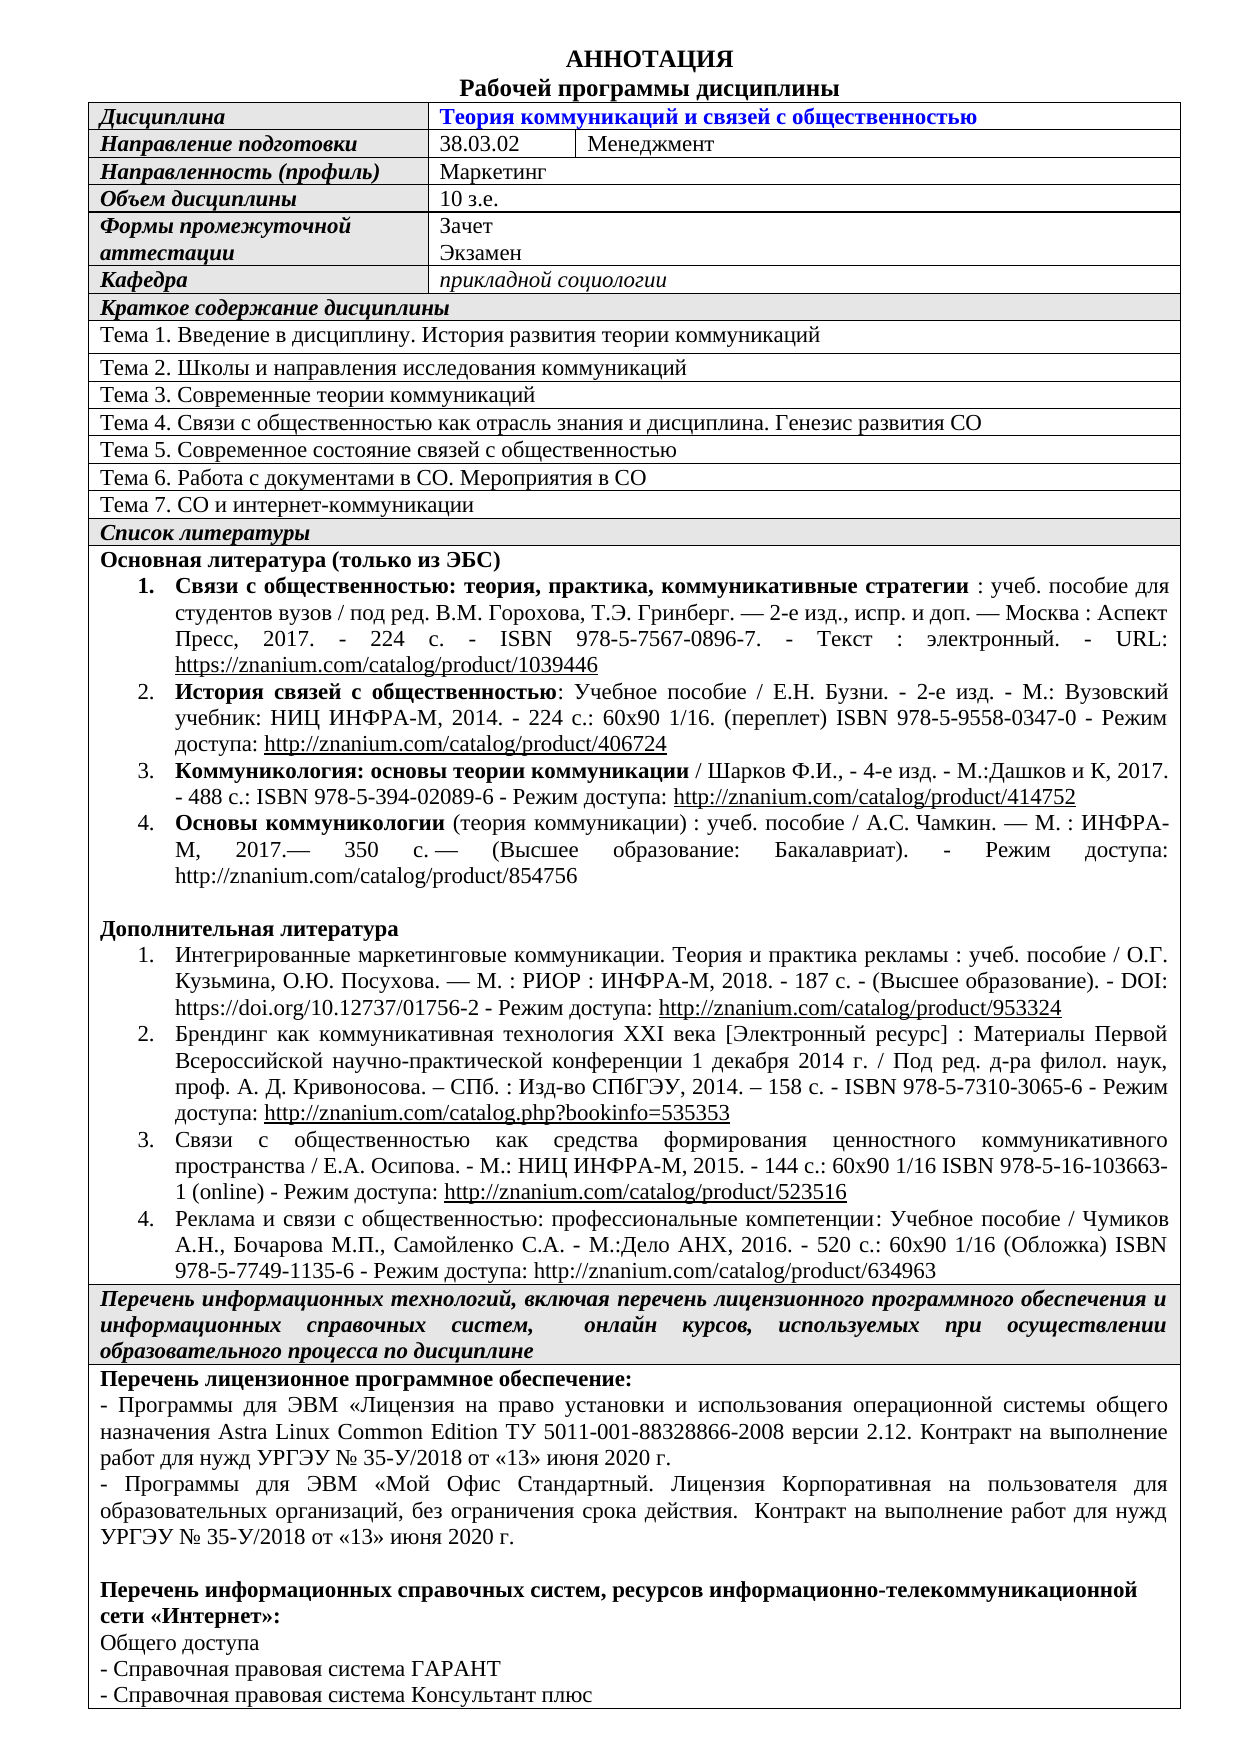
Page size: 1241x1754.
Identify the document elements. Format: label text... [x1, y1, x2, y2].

table_cell 38.03.02 [429, 130, 575, 157]
table_cell Тема 1. Введение в дисциплину. История развития теории коммуникаций [89, 321, 1180, 353]
table_cell Тема 2. Школы и направления исследования коммуникаций [89, 354, 1180, 381]
table_cell Перечень информационных технологий, включая перечень лицензионного программного обеспечения и информационных справочных систем, онлайн курсов, используемых при осуществлении образовательного процесса по дисциплине [89, 1285, 1180, 1364]
table_cell Основная литература (только из ЭБС) Связи с общественностью: теория, практика, коммуникативные стратегии : учеб. пособие для студентов вузов / под ред. В.М. Горохова, Т.Э. Гринберг. — 2-е изд., испр. и доп. — Москва : Аспект Пресс, 2017. - 224 с. - ISBN 978-5-7567-0896-7. - Текст : электронный. - URL: https://znanium.com/catalog/product/1039446 История связей с общественностью: Учебное пособие / Е.Н. Бузни. - 2-e изд. - М.: Вузовский учебник: НИЦ ИНФРА-М, 2014. - 224 с.: 60x90 1/16. (переплет) ISBN 978-5-9558-0347-0 - Режим доступа: http://znanium.com/catalog/product/406724 Коммуникология: основы теории коммуникации / Шарков Ф.И., - 4-е изд. - М.:Дашков и К, 2017. - 488 с.: ISBN 978-5-394-02089-6 - Режим доступа: http://znanium.com/catalog/product/414752 Основы коммуникологии (теория коммуникации) : учеб. пособие / А.С. Чамкин. — М. : ИНФРА-М, 2017.— 350 с. — (Высшее образование: Бакалавриат). - Режим доступа: http://znanium.com/catalog/product/854756 Дополнительная литература Интегрированные маркетинговые коммуникации. Теория и практика рекламы : учеб. пособие / О.Г. Кузьмина, О.Ю. Посухова. — М. : РИОР : ИНФРА-М, 2018. - 187 с. - (Высшее образование). - DOI: https://doi.org/10.12737/01756-2 - Режим доступа: http://znanium.com/catalog/product/953324 Брендинг как коммуникативная технология XXI века [Электронный ресурс] : Материалы Первой Всероссийской научно-практической конференции 1 декабря 2014 г. / Под ред. д-ра филол. наук, проф. А. Д. Кривоносова. – СПб. : Изд-во СПбГЭУ, 2014. – 158 с. - ISBN 978-5-7310-3065-6 - Режим доступа: http://znanium.com/catalog.php?bookinfo=535353 Связи с общественностью как средства формирования ценностного коммуникативного пространства / Е.А. Осипова. - М.: НИЦ ИНФРА-М, 2015. - 144 с.: 60x90 1/16 ISBN 978-5-16-103663-1 (online) - Режим доступа: http://znanium.com/catalog/product/523516 Реклама и связи с общественностью: профессиональные компетенции: Учебное пособие / Чумиков А.Н., Бочарова М.П., Самойленко С.А. - М.:Дело АНХ, 2016. - 520 с.: 60x90 1/16 (Обложка) ISBN 978-5-7749-1135-6 - Режим доступа: http://znanium.com/catalog/product/634963 [89, 546, 1180, 1284]
table_header Теория коммуникаций и связей с общественностью [429, 103, 1180, 129]
table_cell Направленность (профиль) [89, 158, 428, 184]
text Рабочей программы дисциплины [118, 73, 1181, 102]
table_cell Объем дисциплины [89, 185, 428, 211]
table_cell Перечень лицензионное программное обеспечение: - Программы для ЭВМ «Лицензия на право установки и использования операционной системы общего назначения Astra Linux Common Edition ТУ 5011-001-88328866-2008 версии 2.12. Контракт на выполнение работ для нужд УРГЭУ № 35-У/2018 от «13» июня 2020 г. - Программы для ЭВМ «Мой Офис Стандартный. Лицензия Корпоративная на пользователя для образовательных организаций, без ограничения срока действия. Контракт на выполнение работ для нужд УРГЭУ № 35-У/2018 от «13» июня 2020 г. Перечень информационных справочных систем, ресурсов информационно-телекоммуникационной сети «Интернет»: Общего доступа - Справочная правовая система ГАРАНТ - Справочная правовая система Консультант плюс [89, 1365, 1180, 1708]
table_cell Тема 5. Современное состояние связей с общественностью [89, 436, 1180, 463]
table_cell Тема 3. Современные теории коммуникаций [89, 382, 1180, 408]
table_cell Зачет Экзамен [429, 213, 1180, 265]
table_cell 10 з.е. [429, 185, 1180, 211]
table_cell Маркетинг [429, 158, 1180, 184]
table_cell Тема 6. Работа с документами в СО. Мероприятия в СО [89, 464, 1180, 490]
table_cell Направление подготовки [89, 130, 428, 157]
table_cell Кафедра [89, 266, 428, 293]
table_cell прикладной социологии [429, 266, 1180, 293]
table_cell Список литературы [89, 519, 1180, 545]
text АННОТАЦИЯ [118, 44, 1181, 73]
table_cell Краткое содержание дисциплины [89, 294, 1180, 320]
table_cell Тема 4. Связи с общественностью как отрасль знания и дисциплина. Генезис развития СО [89, 409, 1180, 435]
table_header Дисциплина [89, 103, 428, 129]
table_cell Менеджмент [576, 130, 1180, 157]
table_cell Тема 7. СО и интернет-коммуникации [89, 491, 1180, 517]
table_cell Формы промежуточной аттестации [89, 213, 428, 265]
